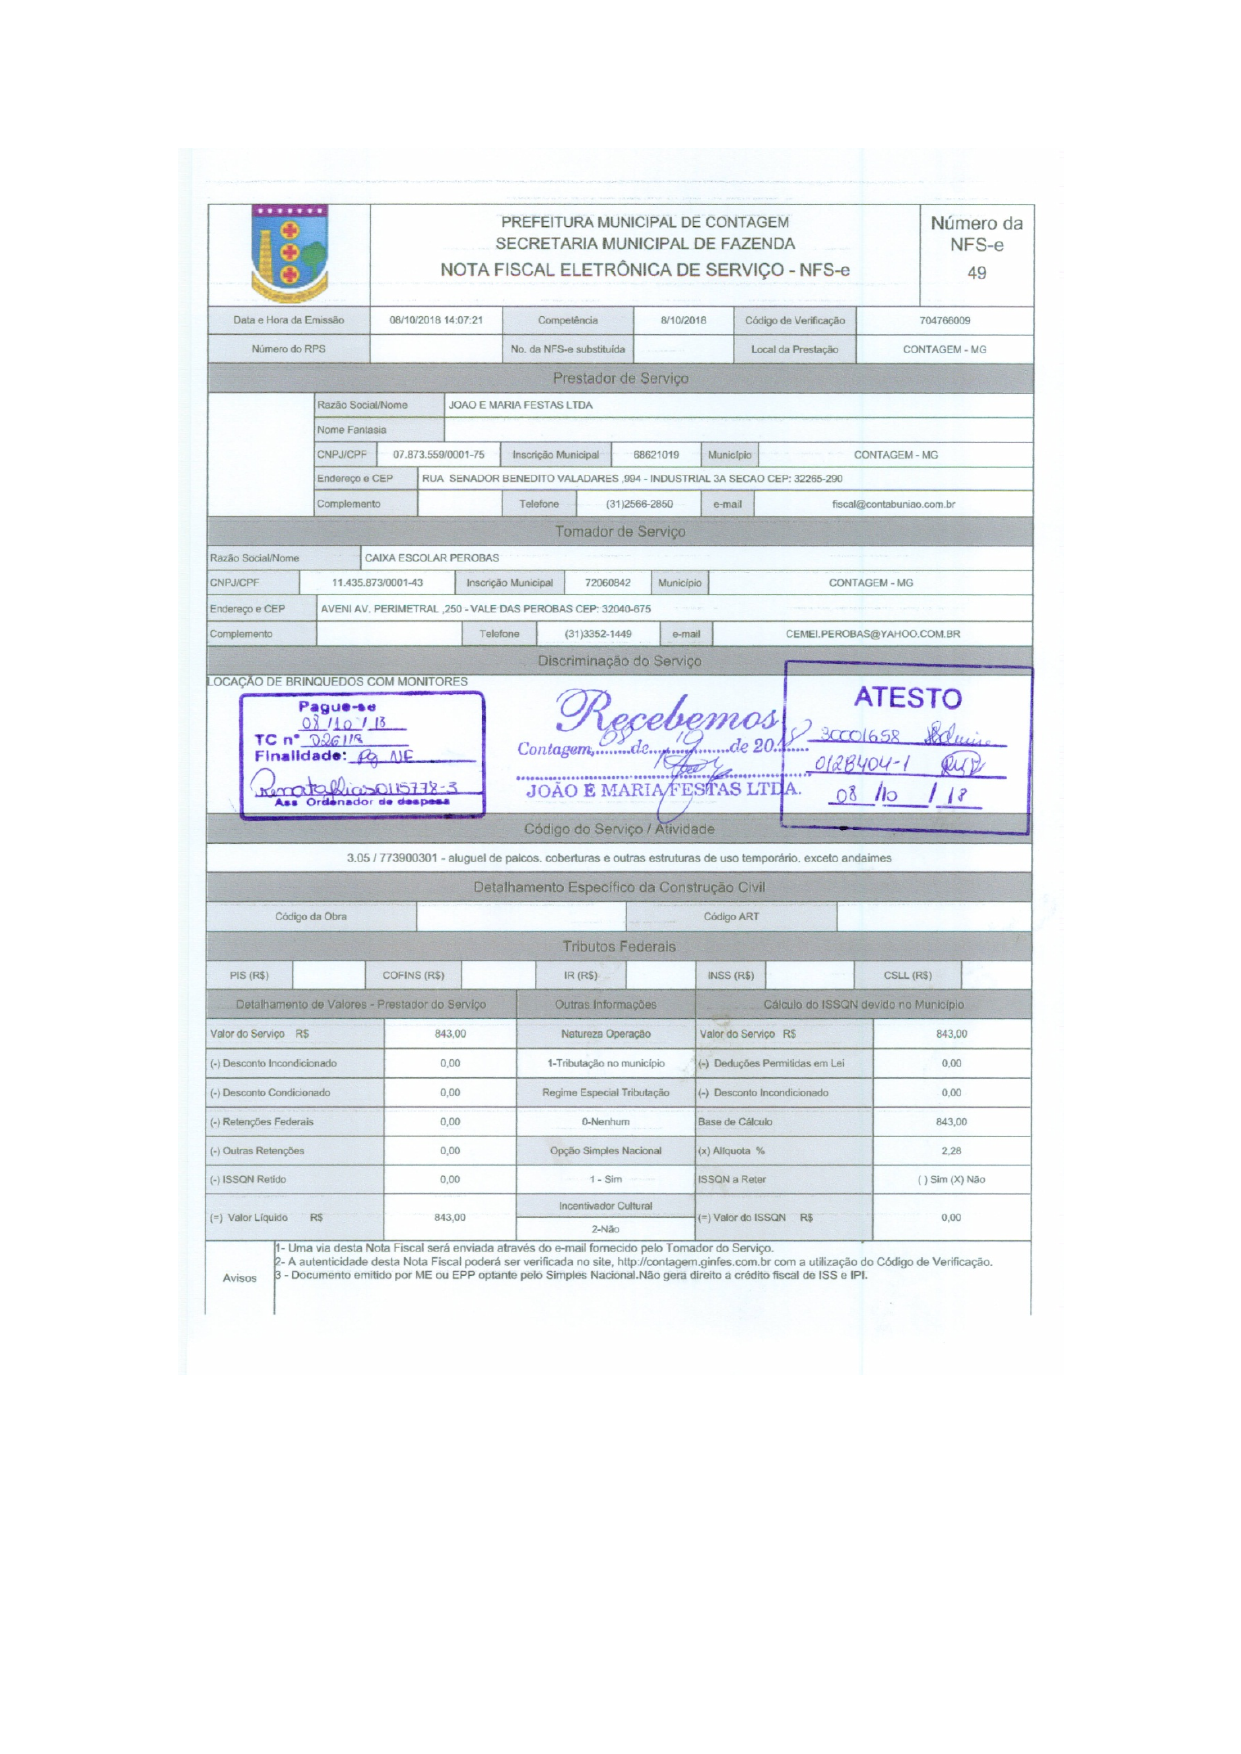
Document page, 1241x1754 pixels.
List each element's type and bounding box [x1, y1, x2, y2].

picture [179, 149, 1063, 1374]
